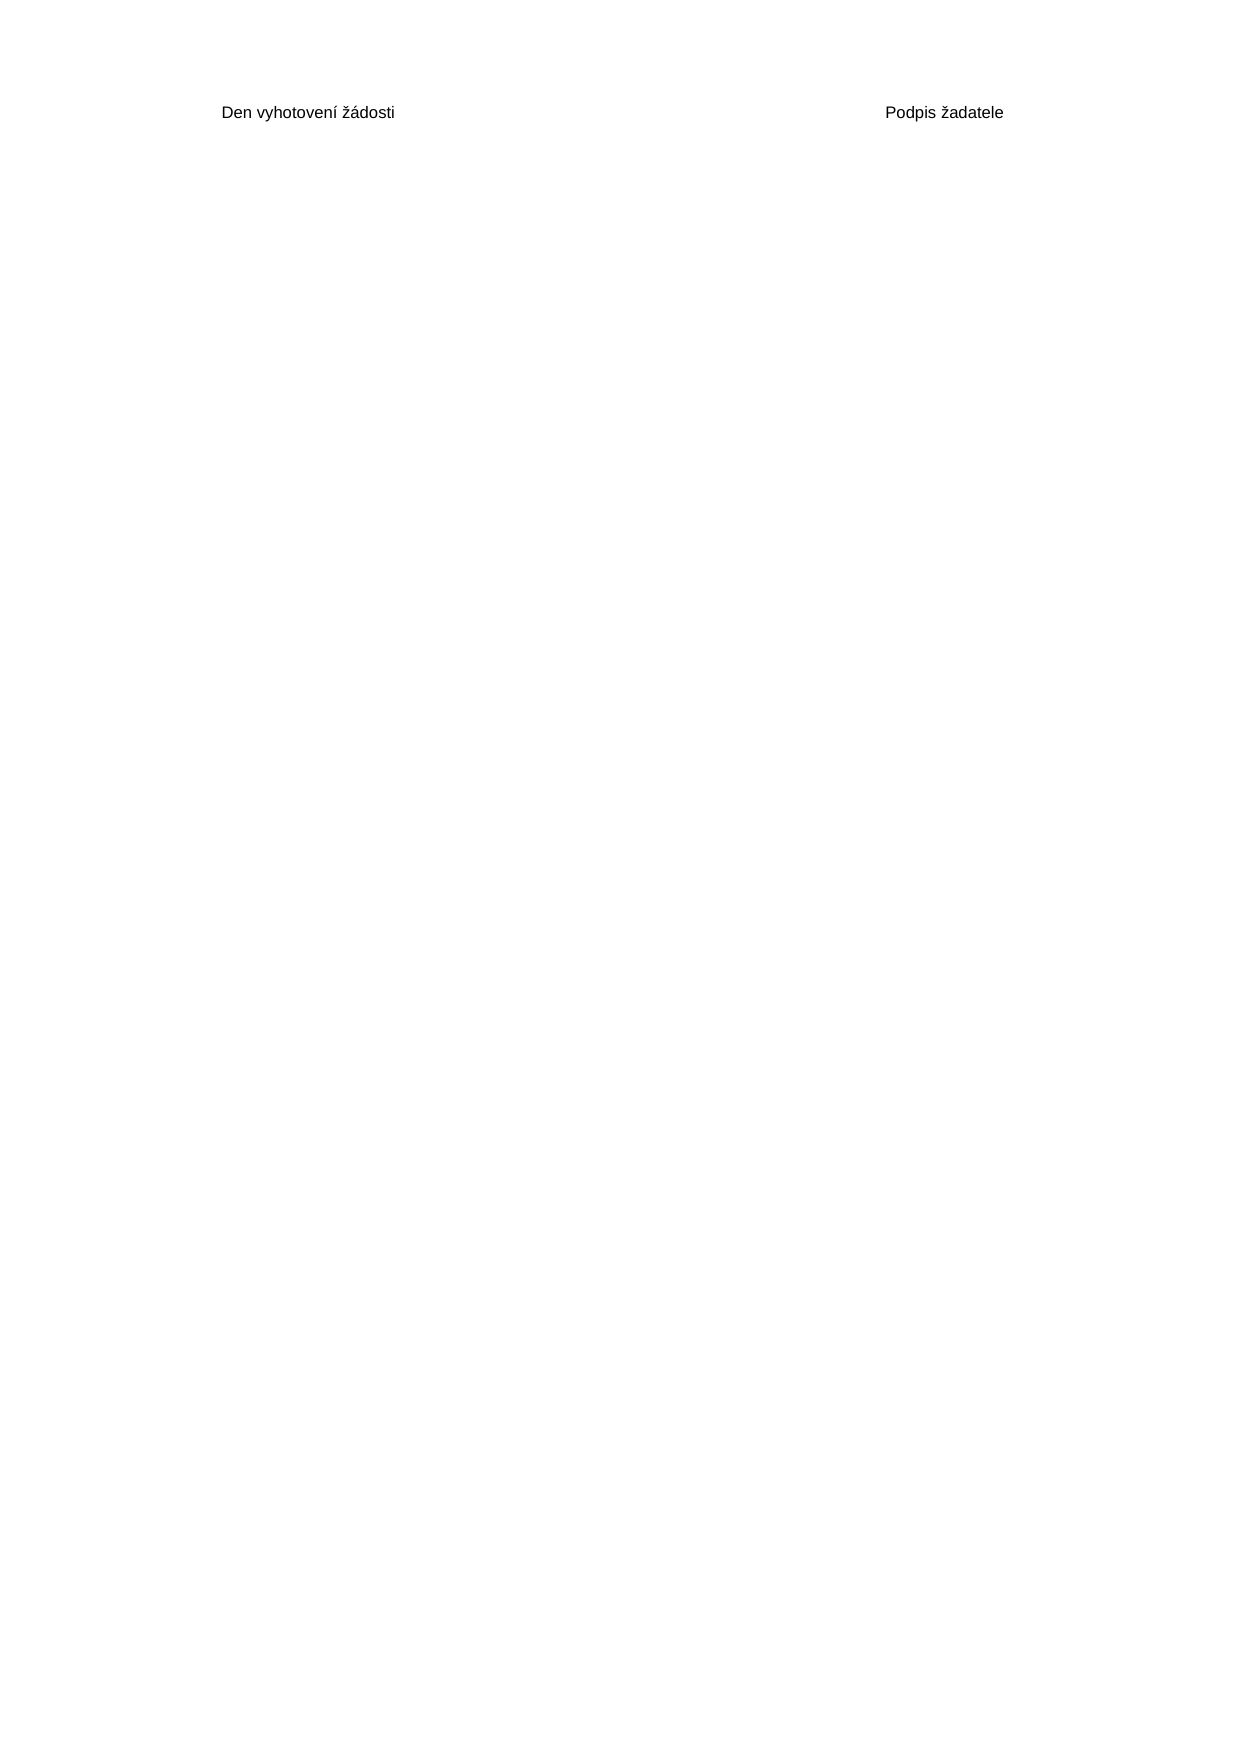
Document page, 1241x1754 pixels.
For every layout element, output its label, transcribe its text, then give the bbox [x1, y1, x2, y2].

text Den vyhotovení žádosti Podpis žadatele [148, 102, 1093, 122]
